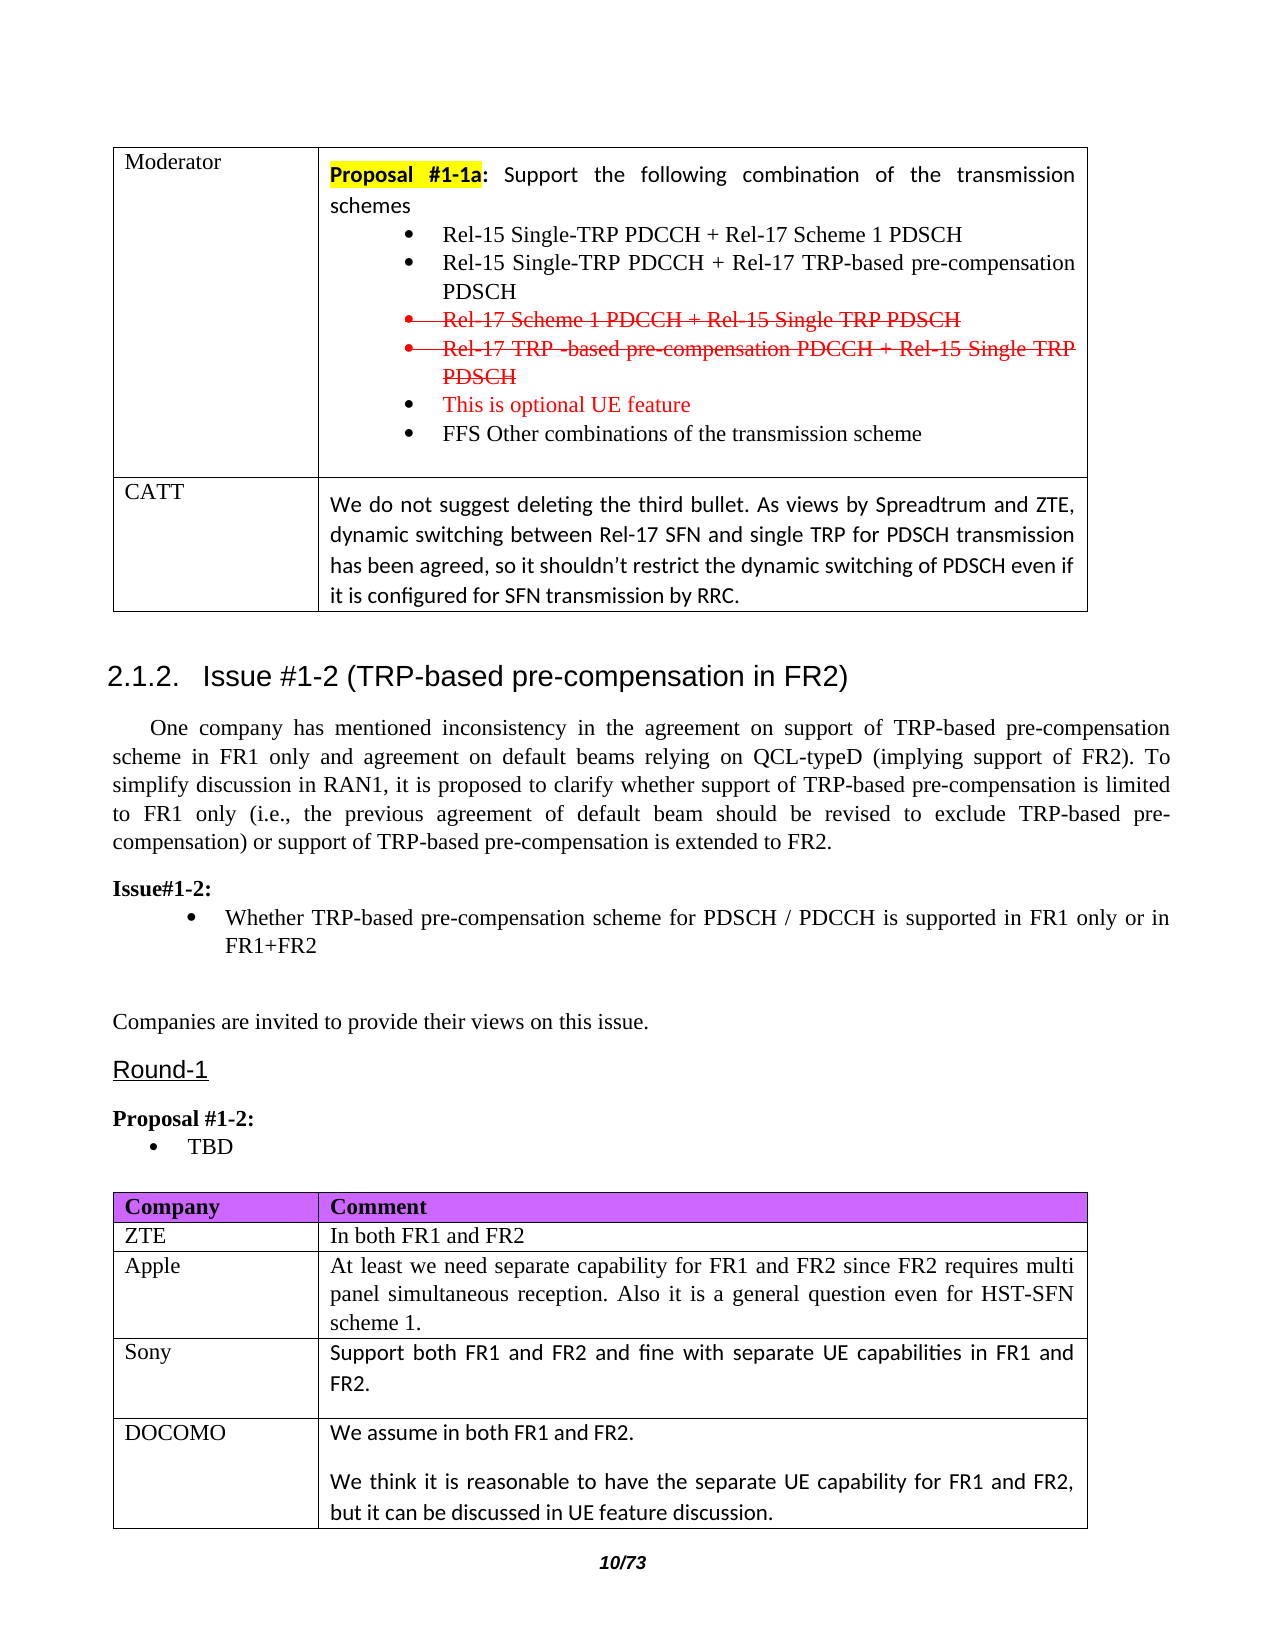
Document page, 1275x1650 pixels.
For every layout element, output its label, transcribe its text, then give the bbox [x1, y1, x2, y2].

table_cell DOCOMO [114, 1419, 318, 1528]
text Issue#1-2: [112, 875, 1172, 902]
table_cell Moderator [114, 148, 318, 477]
text Companies are invited to provide their views on this issue. [112, 1008, 1172, 1034]
subtitle Round-1 [112, 1055, 1172, 1084]
list TBD [150, 1133, 1172, 1159]
text Proposal #1-2: [112, 1105, 1172, 1131]
table_header Comment [319, 1193, 1087, 1222]
table_cell Proposal #1-1a: Support the following combination of the transmission schemes Rel-15 Single-TRP PDCCH + Rel-17 Scheme 1 PDSCH Rel-15 Single-TRP PDCCH + Rel-17 TRP-based pre-compensation PDSCH Rel-17 Scheme 1 PDCCH + Rel-15 Single TRP PDSCH Rel-17 TRP -based pre-compensation PDCCH + Rel-15 Single TRP PDSCH This is optional UE feature FFS Other combinations of the transmission scheme [319, 148, 1087, 477]
table_cell Apple [114, 1252, 318, 1337]
table_cell In both FR1 and FR2 [319, 1223, 1087, 1251]
table_header Company [114, 1193, 318, 1222]
list Whether TRP-based pre-compensation scheme for PDSCH / PDCCH is supported in FR1 only or in FR1+FR2 [187, 904, 1172, 958]
table_cell CATT [114, 478, 318, 611]
table_cell At least we need separate capability for FR1 and FR2 since FR2 requires multi panel simultaneous reception. Also it is a general question even for HST-SFN scheme 1. [319, 1252, 1087, 1337]
table_cell Support both FR1 and FR2 and fine with separate UE capabilities in FR1 and FR2. [319, 1339, 1087, 1417]
table_cell Sony [114, 1339, 318, 1417]
subtitle Issue #1-2 (TRP-based pre-compensation in FR2) [107, 659, 1172, 693]
text One company has mentioned inconsistency in the agreement on support of TRP-based pre-compensation scheme in FR1 only and agreement on default beams relying on QCL-typeD (implying support of FR2). To simplify discussion in RAN1, it is proposed to clarify whether support of TRP-based pre-compensation is limited to FR1 only (i.e., the previous agreement of default beam should be revised to exclude TRP-based pre-compensation) or support of TRP-based pre-compensation is extended to FR2. [112, 714, 1172, 854]
table_cell We assume in both FR1 and FR2. We think it is reasonable to have the separate UE capability for FR1 and FR2, but it can be discussed in UE feature discussion. [319, 1419, 1087, 1528]
table_cell ZTE [114, 1223, 318, 1251]
table_cell We do not suggest deleting the third bullet. As views by Spreadtrum and ZTE, dynamic switching between Rel-17 SFN and single TRP for PDSCH transmission has been agreed, so it shouldn’t restrict the dynamic switching of PDSCH even if it is configured for SFN transmission by RRC. [319, 478, 1087, 611]
